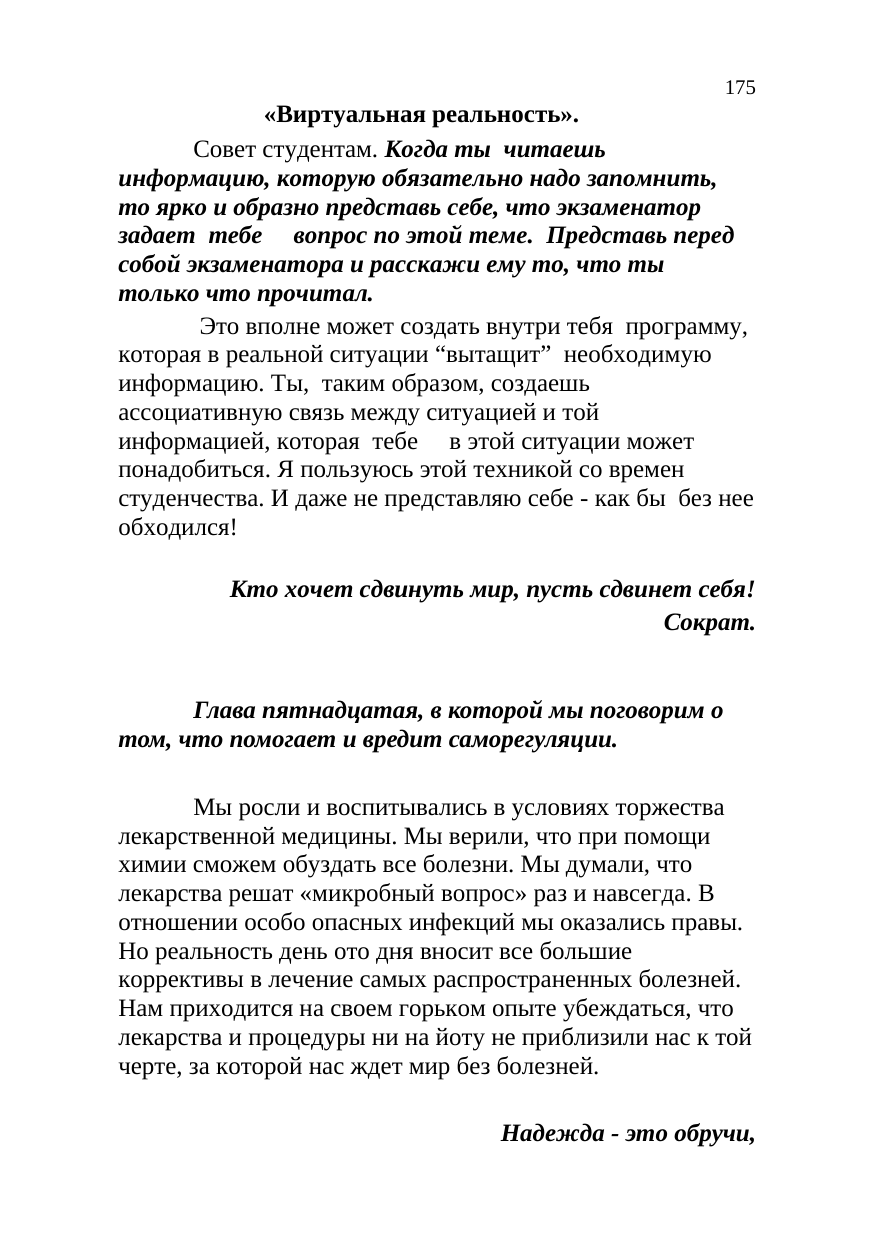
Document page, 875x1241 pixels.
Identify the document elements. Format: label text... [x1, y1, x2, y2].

text Надежда - это обручи, [118, 1118, 756, 1147]
text Сократ. [118, 607, 756, 635]
subtitle Глава пятнадцатая, в которой мы поговорим о том, что помогает и вредит саморегуляции. [118, 695, 756, 753]
text Совет студентам. Когда ты читаешь информацию, которую обязательно надо запомнить, то ярко и образно представь себе, что экзаменатор задает тебе вопрос по этой теме. Представь перед собой экзаменатора и расскажи ему то, что ты только что прочитал. [118, 134, 756, 307]
text Мы росли и воспитывались в условиях торжества лекарственной медицины. Мы верили, что при помощи химии сможем обуздать все болезни. Мы думали, что лекарства решат «микробный вопрос» раз и навсегда. В отношении особо опасных инфекций мы оказались правы. Но реальность день ото дня вносит все большие коррективы в лечение самых распространенных болезней. Нам приходится на своем горьком опыте убеждаться, что лекарства и процедуры ни на йоту не приблизили нас к той черте, за которой нас ждет мир без болезней. [118, 792, 756, 1079]
text Кто хочет сдвинуть мир, пусть сдвинет себя! [118, 574, 756, 602]
subtitle «Виртуальная реальность». [118, 99, 756, 128]
text Это вполне может создать внутри тебя программу, которая в реальной ситуации “вытащит” необходимую информацию. Ты, таким образом, создаешь ассоциативную связь между ситуацией и той информацией, которая тебе в этой ситуации может понадобиться. Я пользуюсь этой техникой со времен студенчества. И даже не представляю себе - как бы без нее обходился! [118, 311, 756, 541]
